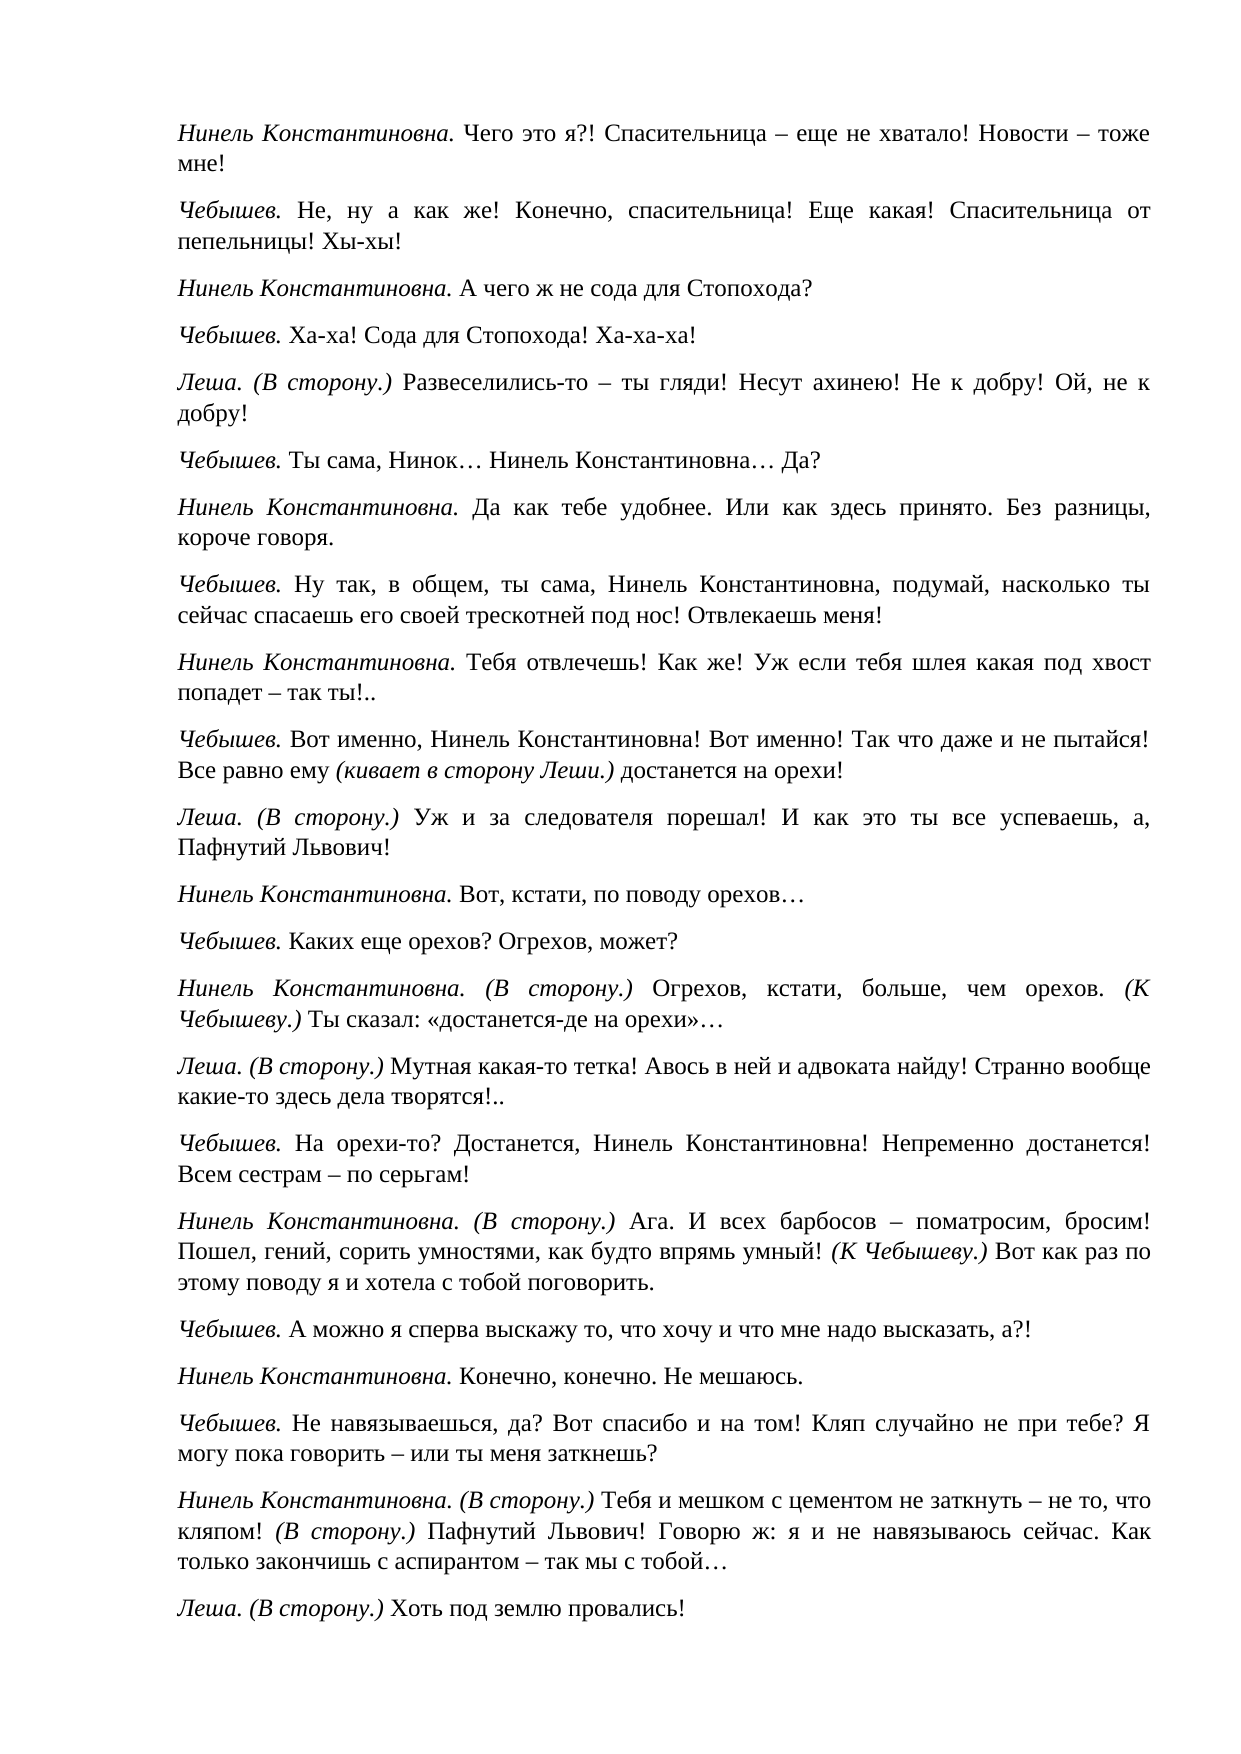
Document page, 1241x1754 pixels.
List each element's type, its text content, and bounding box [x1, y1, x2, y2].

text Чебышев. Ну так, в общем, ты сама, Нинель Константиновна, подумай, насколько ты сейчас спасаешь его своей трескотней под нос! Отвлекаешь меня! [177, 569, 1152, 628]
text Леша. (В сторону.) Хоть под землю провались! [177, 1593, 1152, 1622]
text Нинель Константиновна. Чего это я?! Спасительница – еще не хватало! Новости – тоже мне! [177, 118, 1152, 177]
text Нинель Константиновна. А чего ж не сода для Стопохода? [177, 273, 1152, 302]
text Чебышев. Не навязываешься, да? Вот спасибо и на том! Кляп случайно не при тебе? Я могу пока говорить – или ты меня заткнешь? [177, 1408, 1152, 1467]
text Нинель Константиновна. Конечно, конечно. Не мешаюсь. [177, 1361, 1152, 1390]
text Чебышев. Вот именно, Нинель Константиновна! Вот именно! Так что даже и не пытайся! Все равно ему (кивает в сторону Леши.) достанется на орехи! [177, 724, 1152, 783]
text Леша. (В сторону.) Развеселились-то – ты гляди! Несут ахинею! Не к добру! Ой, не к добру! [177, 367, 1152, 426]
text Нинель Константиновна. Вот, кстати, по поводу орехов… [177, 879, 1152, 908]
text Чебышев. Каких еще орехов? Огрехов, может? [177, 926, 1152, 955]
text Чебышев. А можно я сперва выскажу то, что хочу и что мне надо высказать, а?! [177, 1314, 1152, 1343]
text Леша. (В сторону.) Мутная какая-то тетка! Авось в ней и адвоката найду! Странно вообще какие-то здесь дела творятся!.. [177, 1051, 1152, 1110]
text Нинель Константиновна. (В сторону.) Тебя и мешком с цементом не заткнуть – не то, что кляпом! (В сторону.) Пафнутий Львович! Говорю ж: я и не навязываюсь сейчас. Как только закончишь с аспирантом – так мы с тобой… [177, 1486, 1152, 1575]
text Нинель Константиновна. Да как тебе удобнее. Или как здесь принято. Без разницы, короче говоря. [177, 492, 1152, 551]
text Чебышев. Ты сама, Нинок… Нинель Константиновна… Да? [177, 445, 1152, 473]
text Чебышев. Ха-ха! Сода для Стопохода! Ха-ха-ха! [177, 320, 1152, 349]
text Чебышев. На орехи-то? Достанется, Нинель Константиновна! Непременно достанется! Всем сестрам – по серьгам! [177, 1128, 1152, 1188]
text Нинель Константиновна. (В сторону.) Ага. И всех барбосов – поматросим, бросим! Пошел, гений, сорить умностями, как будто впрямь умный! (К Чебышеву.) Вот как раз по этому поводу я и хотела с тобой поговорить. [177, 1206, 1152, 1296]
text Нинель Константиновна. Тебя отвлечешь! Как же! Уж если тебя шлея какая под хвост попадет – так ты!.. [177, 647, 1152, 706]
text Чебышев. Не, ну а как же! Конечно, спасительница! Еще какая! Спасительница от пепельницы! Хы-хы! [177, 196, 1152, 255]
text Леша. (В сторону.) Уж и за следователя порешал! И как это ты все успеваешь, а, Пафнутий Львович! [177, 802, 1152, 861]
text Нинель Константиновна. (В сторону.) Огрехов, кстати, больше, чем орехов. (К Чебышеву.) Ты сказал: «достанется-де на орехи»… [177, 973, 1152, 1033]
